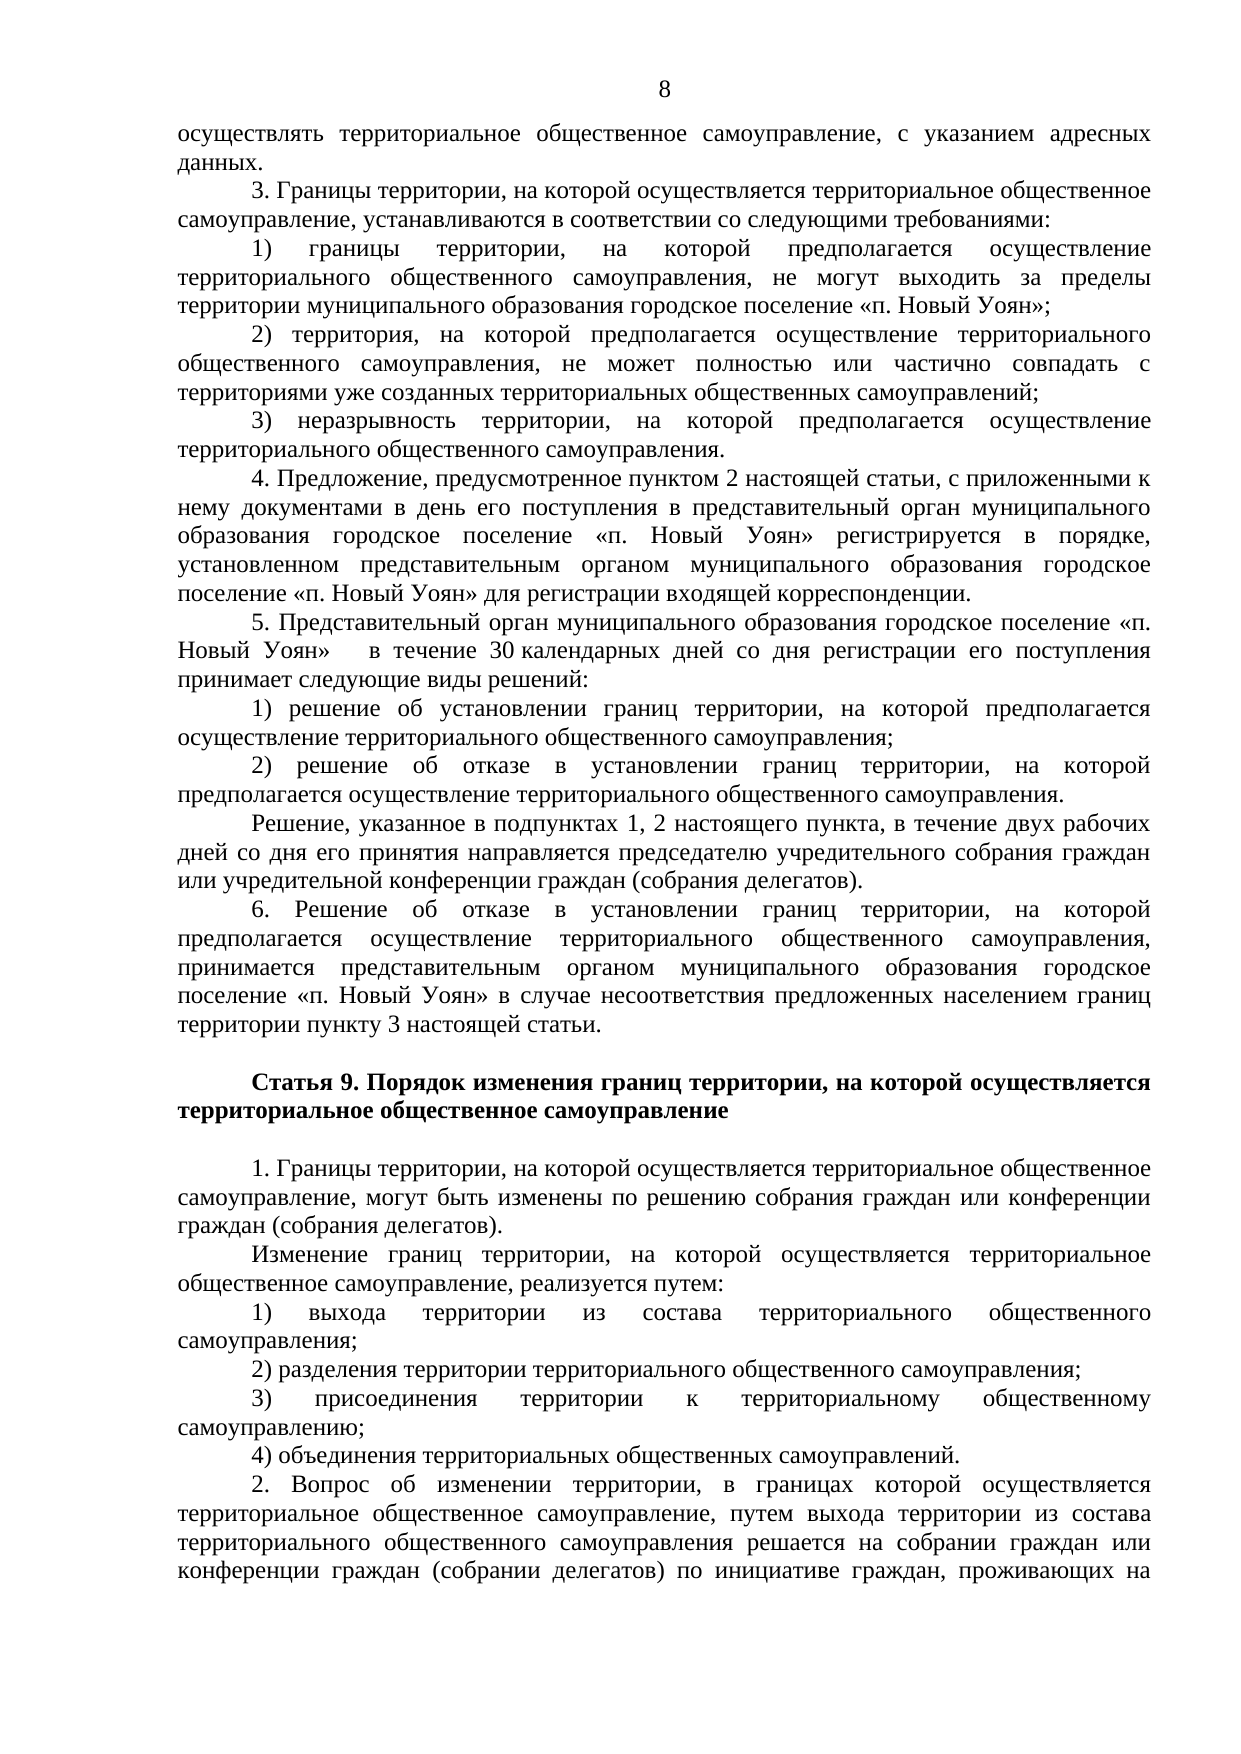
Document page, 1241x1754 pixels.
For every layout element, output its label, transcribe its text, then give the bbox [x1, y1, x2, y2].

text 1) выхода территории из состава территориального общественного самоуправления; [177, 1297, 1152, 1354]
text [177, 1469, 1152, 1584]
text 4) объединения территориальных общественных самоуправлений. [177, 1441, 1152, 1469]
text 3) присоединения территории к территориальному общественному самоуправлению; [177, 1383, 1152, 1441]
text Статья 9. Порядок изменения границ территории, на которой осуществляется территориальное общественное самоуправление [177, 1067, 1152, 1124]
text 1) границы территории, на которой предполагается осуществление территориального общественного самоуправления, не могут выходить за пределы территории муниципального образования городское поселение «п. Новый Уоян»; [177, 233, 1152, 319]
text 2) разделения территории территориального общественного самоуправления; [177, 1354, 1152, 1383]
text Решение, указанное в подпунктах 1, 2 настоящего пункта, в течение двух рабочих дней со дня его принятия направляется председателю учредительного собрания граждан или учредительной конференции граждан (собрания делегатов). [177, 808, 1152, 894]
text 3) неразрывность территории, на которой предполагается осуществление территориального общественного самоуправления. [177, 406, 1152, 463]
text 3. Границы территории, на которой осуществляется территориальное общественное самоуправление, устанавливаются в соответствии со следующими требованиями: [177, 176, 1152, 233]
text 4. Предложение, предусмотренное пунктом 2 настоящей статьи, с приложенными к нему документами в день его поступления в представительный орган муниципального образования городское поселение «п. Новый Уоян» регистрируется в порядке, установленном представительным органом муниципального образования городское поселение «п. Новый Уоян» для регистрации входящей корреспонденции. [177, 463, 1152, 607]
text 2) территория, на которой предполагается осуществление территориального общественного самоуправления, не может полностью или частично совпадать с территориями уже созданных территориальных общественных самоуправлений; [177, 319, 1152, 406]
text 2) решение об отказе в установлении границ территории, на которой предполагается осуществление территориального общественного самоуправления. [177, 751, 1152, 808]
text Изменение границ территории, на которой осуществляется территориальное общественное самоуправление, реализуется путем: [177, 1239, 1152, 1297]
text 6. Решение об отказе в установлении границ территории, на которой предполагается осуществление территориального общественного самоуправления, принимается представительным органом муниципального образования городское поселение «п. Новый Уоян» в случае несоответствия предложенных населением границ территории пункту 3 настоящей статьи. [177, 894, 1152, 1038]
text 1. Границы территории, на которой осуществляется территориальное общественное самоуправление, могут быть изменены по решению собрания граждан или конференции граждан (собрания делегатов). [177, 1153, 1152, 1239]
text 1) решение об установлении границ территории, на которой предполагается осуществление территориального общественного самоуправления; [177, 693, 1152, 751]
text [177, 118, 1152, 176]
text 5. Представительный орган муниципального образования городское поселение «п. Новый Уоян» в течение 30 календарных дней со дня регистрации его поступления принимает следующие виды решений: [177, 607, 1152, 693]
